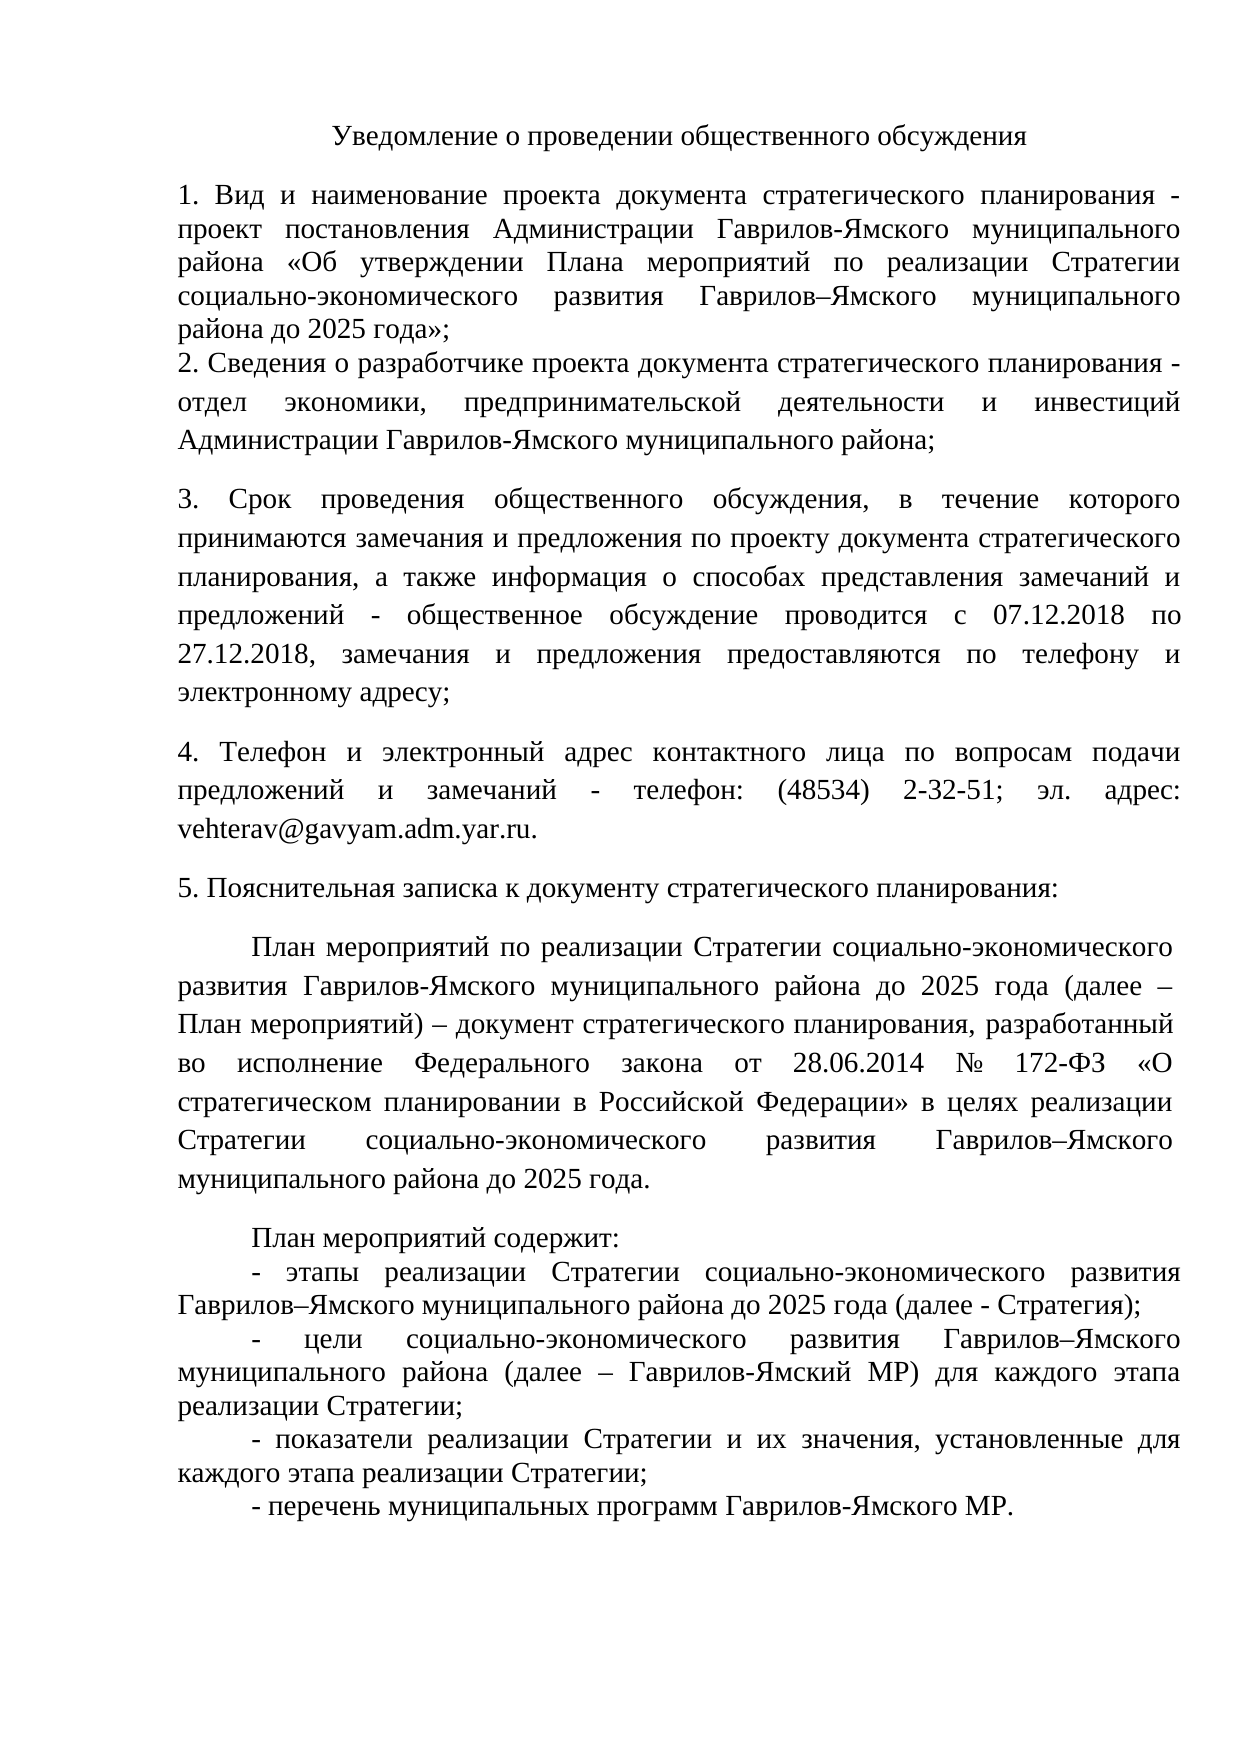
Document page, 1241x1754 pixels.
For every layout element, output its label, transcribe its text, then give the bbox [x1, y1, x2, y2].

text 1. Вид и наименование проекта документа стратегического планирования - проект постановления Администрации Гаврилов-Ямского муниципального района «Об утверждении Плана мероприятий по реализации Стратегии социально-экономического развития Гаврилов–Ямского муниципального района до 2025 года»; [177, 177, 1181, 345]
text - показатели реализации Стратегии и их значения, установленные для каждого этапа реализации Стратегии; [177, 1421, 1181, 1488]
text 2. Сведения о разработчике проекта документа стратегического планирования - отдел экономики, предпринимательской деятельности и инвестиций Администрации Гаврилов-Ямского муниципального района; [177, 345, 1181, 456]
text 3. Срок проведения общественного обсуждения, в течение которого принимаются замечания и предложения по проекту документа стратегического планирования, а также информация о способах представления замечаний и предложений - общественное обсуждение проводится с 07.12.2018 по 27.12.2018, замечания и предложения предоставляются по телефону и электронному адресу; [177, 482, 1181, 708]
text План мероприятий содержит: [177, 1220, 1181, 1254]
text 5. Пояснительная записка к документу стратегического планирования: [177, 870, 1173, 904]
text - этапы реализации Стратегии социально-экономического развития Гаврилов–Ямского муниципального района до 2025 года (далее - Стратегия); [177, 1254, 1181, 1321]
text - цели социально-экономического развития Гаврилов–Ямского муниципального района (далее – Гаврилов-Ямский МР) для каждого этапа реализации Стратегии; [177, 1321, 1181, 1421]
text 4. Телефон и электронный адрес контактного лица по вопросам подачи предложений и замечаний - телефон: (48534) 2-32-51; эл. адрес: vehterav@gavyam.adm.yar.ru. [177, 734, 1181, 844]
text - перечень муниципальных программ Гаврилов-Ямского МР. [177, 1488, 1181, 1522]
text Уведомление о проведении общественного обсуждения [177, 118, 1181, 152]
text План мероприятий по реализации Стратегии социально-экономического развития Гаврилов-Ямского муниципального района до 2025 года (далее – План мероприятий) – документ стратегического планирования, разработанный во исполнение Федерального закона от 28.06.2014 № 172-ФЗ «О стратегическом планировании в Российской Федерации» в целях реализации Стратегии социально-экономического развития Гаврилов–Ямского муниципального района до 2025 года. [177, 929, 1173, 1194]
